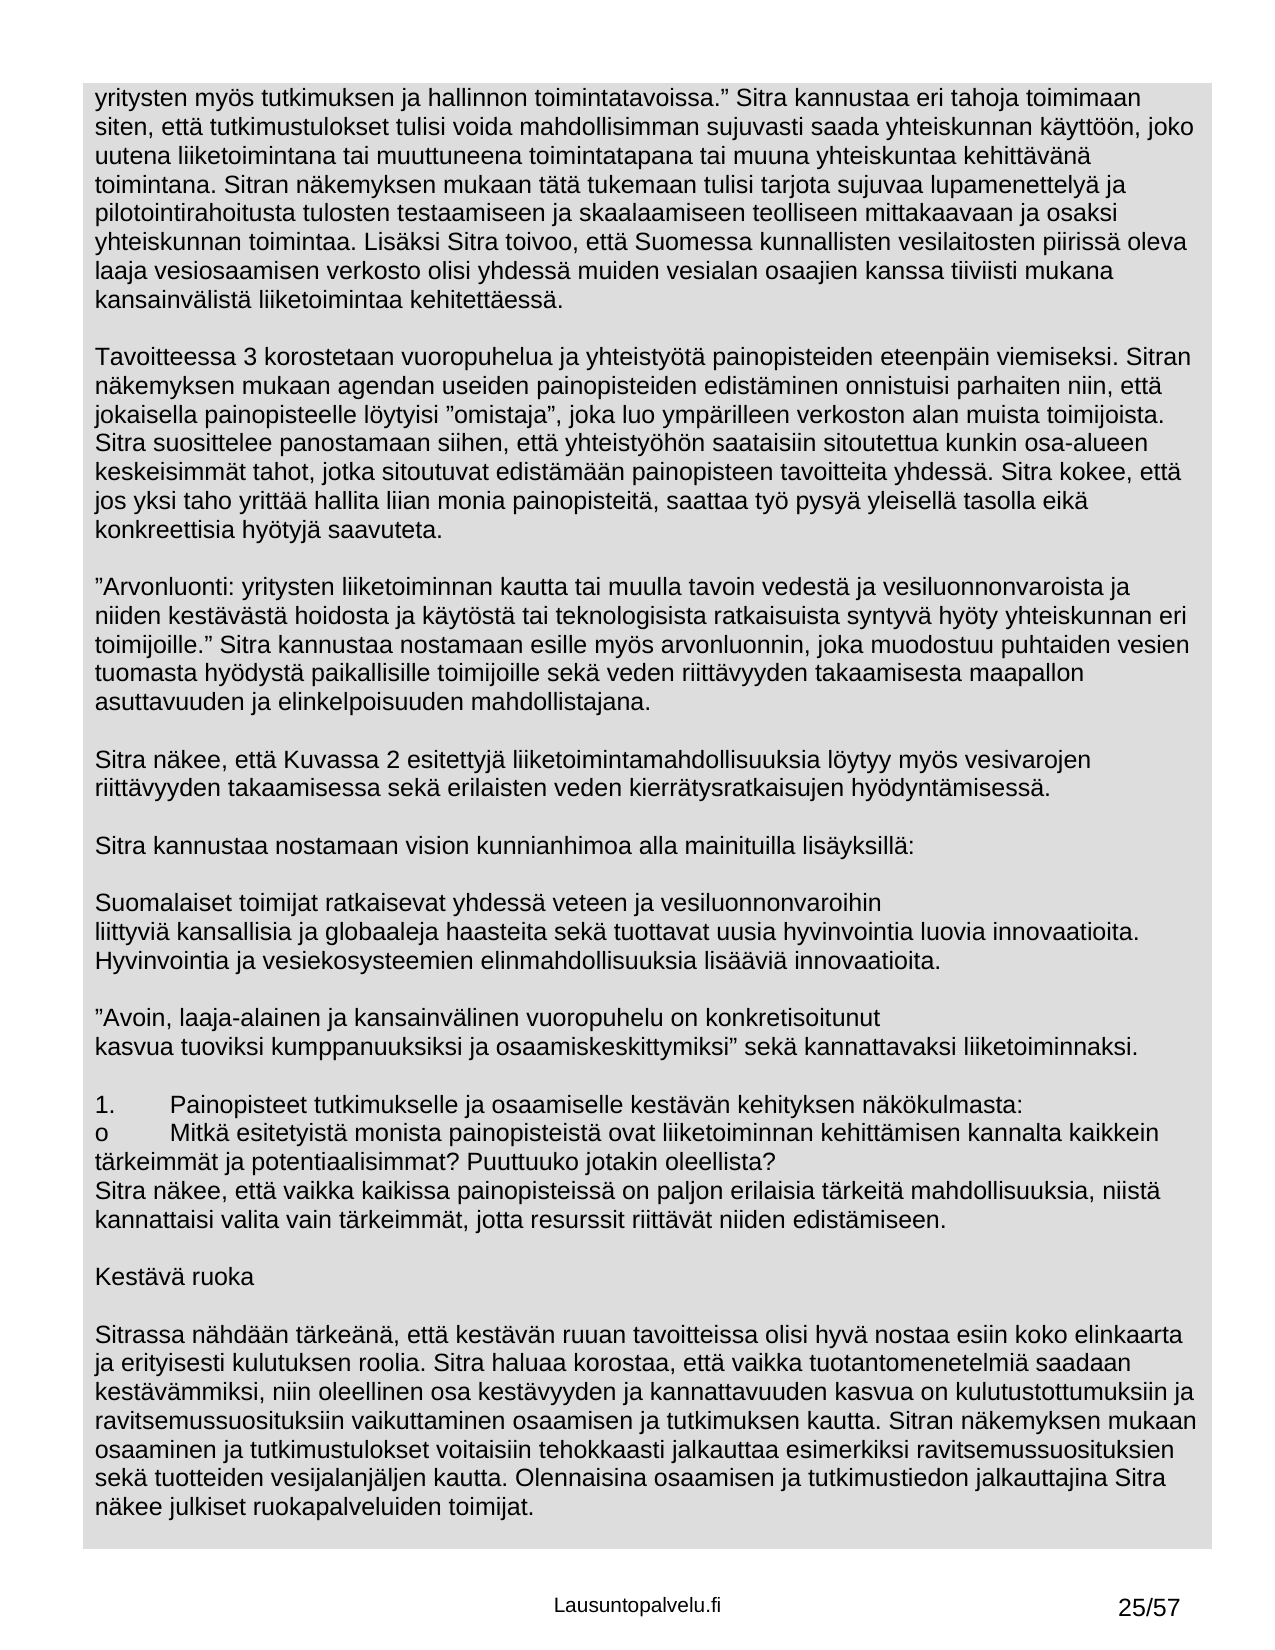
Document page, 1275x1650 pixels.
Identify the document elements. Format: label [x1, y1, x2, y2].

table_cell [83, 83, 1212, 1549]
